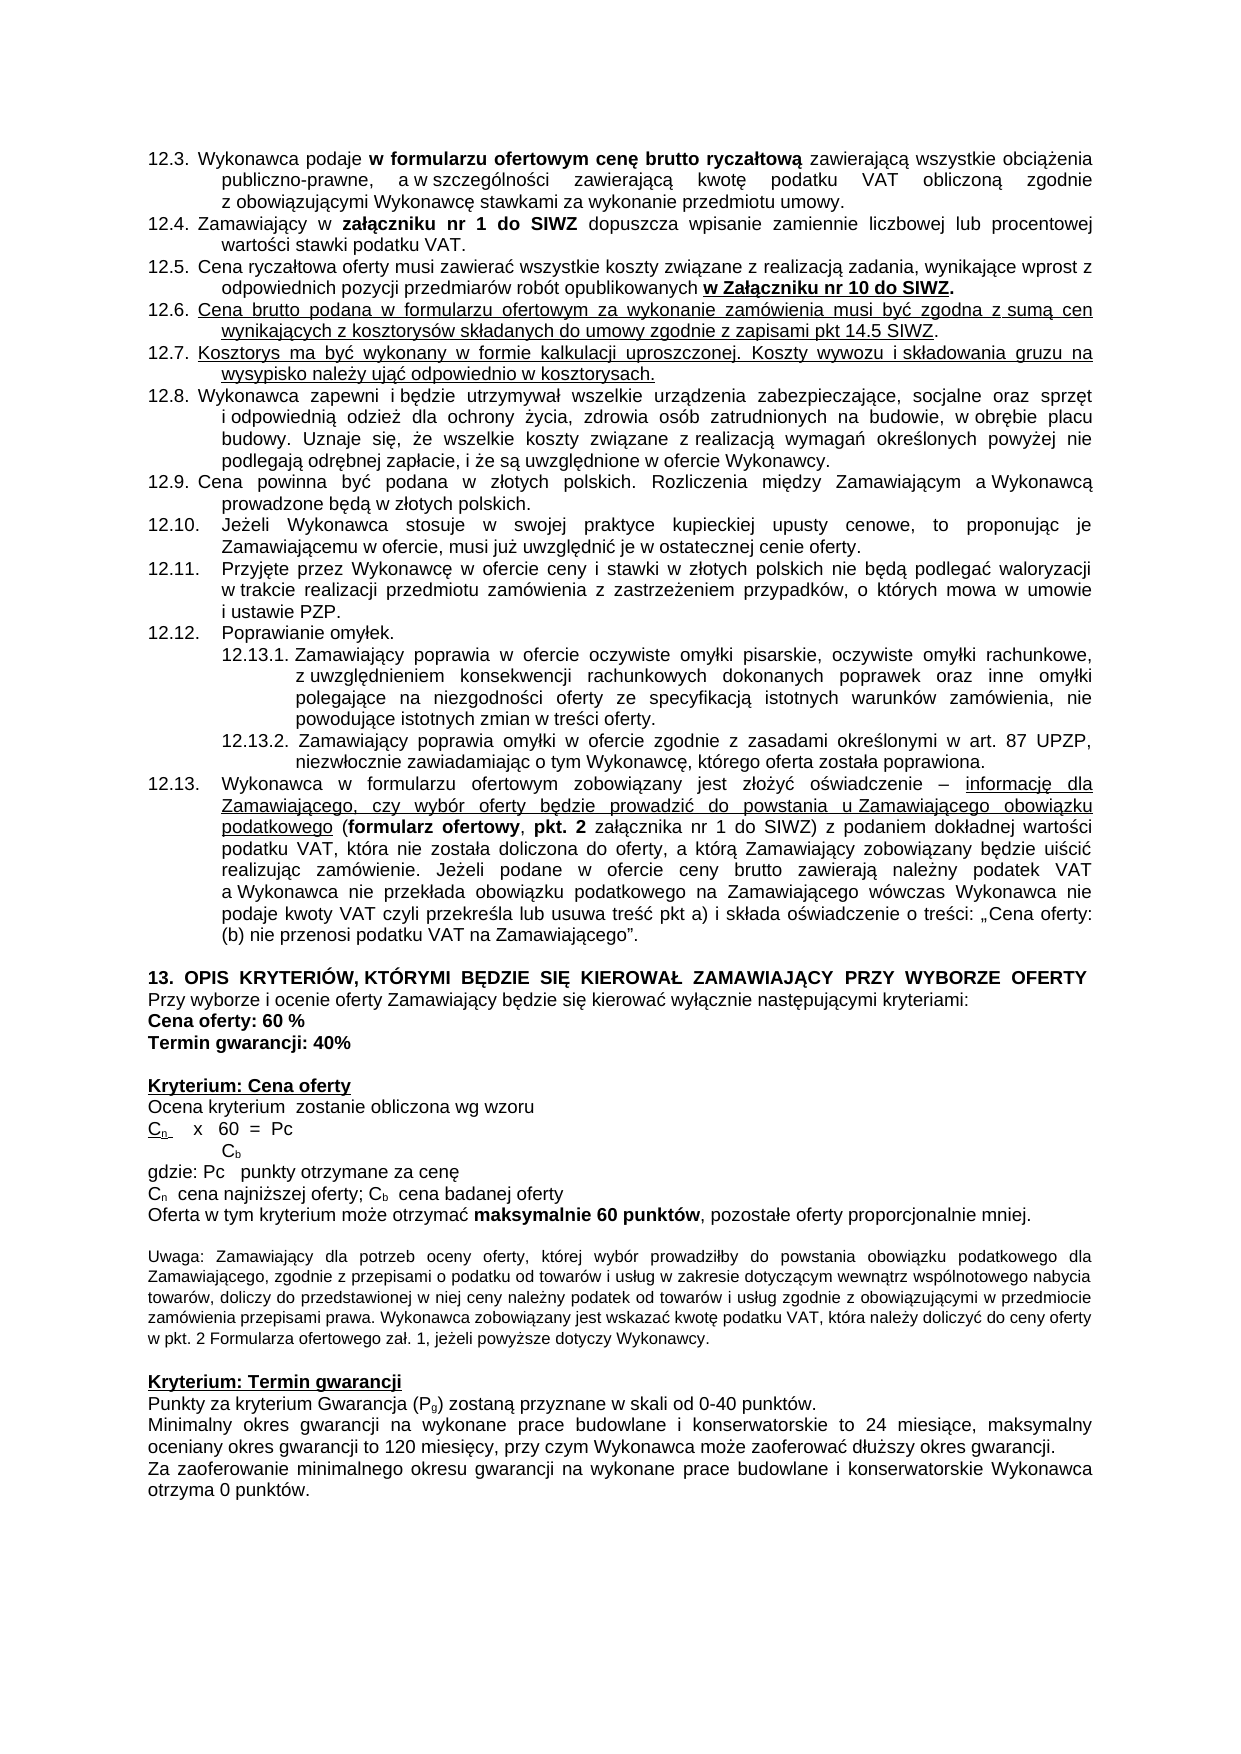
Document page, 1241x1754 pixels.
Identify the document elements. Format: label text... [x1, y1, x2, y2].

text Punkty za kryterium Gwarancja (Pg) zostaną przyznane w skali od 0-40 punktów. [148, 1393, 1093, 1414]
text Kryterium: Cena oferty [148, 1075, 1093, 1096]
list Cena powinna być podana w złotych polskich. Rozliczenia między Zamawiającym a Wykonawcą prowadzone będą w złotych polskich. [148, 471, 1093, 514]
list Przyjęte przez Wykonawcę w ofercie ceny i stawki w złotych polskich nie będą podlegać waloryzacji w trakcie realizacji przedmiotu zamówienia z zastrzeżeniem przypadków, o których mowa w umowie i ustawie PZP. [148, 557, 1093, 622]
text Cn x 60 = Pc [148, 1118, 1093, 1139]
text Minimalny okres gwarancji na wykonane prace budowlane i konserwatorskie to 24 miesiące, maksymalny oceniany okres gwarancji to 120 miesięcy, przy czym Wykonawca może zaoferować dłuższy okres gwarancji. [148, 1414, 1093, 1457]
text Oferta w tym kryterium może otrzymać maksymalnie 60 punktów, pozostałe oferty proporcjonalnie mniej. [148, 1204, 1093, 1226]
list Kosztorys ma być wykonany w formie kalkulacji uproszczonej. Koszty wywozu i składowania gruzu na wysypisko należy ująć odpowiednio w kosztorysach. [148, 342, 1093, 385]
list Cena ryczałtowa oferty musi zawierać wszystkie koszty związane z realizacją zadania, wynikające wprost z odpowiednich pozycji przedmiarów robót opublikowanych w Załączniku nr 10 do SIWZ. [148, 255, 1093, 298]
list Wykonawca zapewni i będzie utrzymywał wszelkie urządzenia zabezpieczające, socjalne oraz sprzęt i odpowiednią odzież dla ochrony życia, zdrowia osób zatrudnionych na budowie, w obrębie placu budowy. Uznaje się, że wszelkie koszty związane z realizacją wymagań określonych powyżej nie podlegają odrębnej zapłacie, i że są uwzględnione w ofercie Wykonawcy. [148, 385, 1093, 471]
text Cn cena najniższej oferty; Cb cena badanej oferty [148, 1183, 1093, 1204]
text Cb [148, 1139, 1093, 1161]
text Ocena kryterium zostanie obliczona wg wzoru [148, 1096, 1093, 1118]
list Zamawiający w załączniku nr 1 do SIWZ dopuszcza wpisanie zamiennie liczbowej lub procentowej wartości stawki podatku VAT. [148, 212, 1093, 255]
text 12.13.1. Zamawiający poprawia w ofercie oczywiste omyłki pisarskie, oczywiste omyłki rachunkowe, z uwzględnieniem konsekwencji rachunkowych dokonanych poprawek oraz inne omyłki polegające na niezgodności oferty ze specyfikacją istotnych warunków zamówienia, nie powodujące istotnych zmian w treści oferty. [221, 643, 1093, 730]
text 12.13.2. Zamawiający poprawia omyłki w ofercie zgodnie z zasadami określonymi w art. 87 UPZP, niezwłocznie zawiadamiając o tym Wykonawcę, którego oferta została poprawiona. [221, 730, 1093, 773]
text Uwaga: Zamawiający dla potrzeb oceny oferty, której wybór prowadziłby do powstania obowiązku podatkowego dla Zamawiającego, zgodnie z przepisami o podatku od towarów i usług w zakresie dotyczącym wewnątrz wspólnotowego nabycia towarów, doliczy do przedstawionej w niej ceny należny podatek od towarów i usług zgodnie z obowiązującymi w przedmiocie zamówienia przepisami prawa. Wykonawca zobowiązany jest wskazać kwotę podatku VAT, która należy doliczyć do ceny oferty w pkt. 2 Formularza ofertowego zał. 1, jeżeli powyższe dotyczy Wykonawcy. [148, 1246, 1093, 1348]
text Cena oferty: 60 % [148, 1010, 1093, 1032]
list Cena brutto podana w formularzu ofertowym za wykonanie zamówienia musi być zgodna z sumą cen wynikających z kosztorysów składanych do umowy zgodnie z zapisami pkt 14.5 SIWZ. [148, 298, 1093, 342]
text gdzie: Pc punkty otrzymane za cenę [148, 1161, 1093, 1183]
list Poprawianie omyłek. [148, 622, 1093, 643]
list Jeżeli Wykonawca stosuje w swojej praktyce kupieckiej upusty cenowe, to proponując je Zamawiającemu w ofercie, musi już uwzględnić je w ostatecznej cenie oferty. [148, 514, 1093, 557]
text Kryterium: Termin gwarancji [148, 1371, 1093, 1393]
text Termin gwarancji: 40% [148, 1032, 1093, 1053]
text Za zaoferowanie minimalnego okresu gwarancji na wykonane prace budowlane i konserwatorskie Wykonawca otrzyma 0 punktów. [148, 1457, 1093, 1500]
text Przy wyborze i ocenie oferty Zamawiający będzie się kierować wyłącznie następującymi kryteriami: [148, 988, 1093, 1010]
list Wykonawca podaje w formularzu ofertowym cenę brutto ryczałtową zawierającą wszystkie obciążenia publiczno-prawne, a w szczególności zawierającą kwotę podatku VAT obliczoną zgodnie z obowiązującymi Wykonawcę stawkami za wykonanie przedmiotu umowy. [148, 148, 1093, 212]
list Wykonawca w formularzu ofertowym zobowiązany jest złożyć oświadczenie – informację dla Zamawiającego, czy wybór oferty będzie prowadzić do powstania u Zamawiającego obowiązku podatkowego (formularz ofertowy, pkt. 2 załącznika nr 1 do SIWZ) z podaniem dokładnej wartości podatku VAT, która nie została doliczona do oferty, a którą Zamawiający zobowiązany będzie uiścić realizując zamówienie. Jeżeli podane w ofercie ceny brutto zawierają należny podatek VAT a Wykonawca nie przekłada obowiązku podatkowego na Zamawiającego wówczas Wykonawca nie podaje kwoty VAT czyli przekreśla lub usuwa treść pkt a) i składa oświadczenie o treści: „Cena oferty: (b) nie przenosi podatku VAT na Zamawiającego”. [148, 773, 1093, 945]
text 13. OPIS KRYTERIÓW, KTÓRYMI BĘDZIE SIĘ KIEROWAŁ ZAMAWIAJĄCY PRZY WYBORZE OFERTY [148, 967, 1093, 988]
